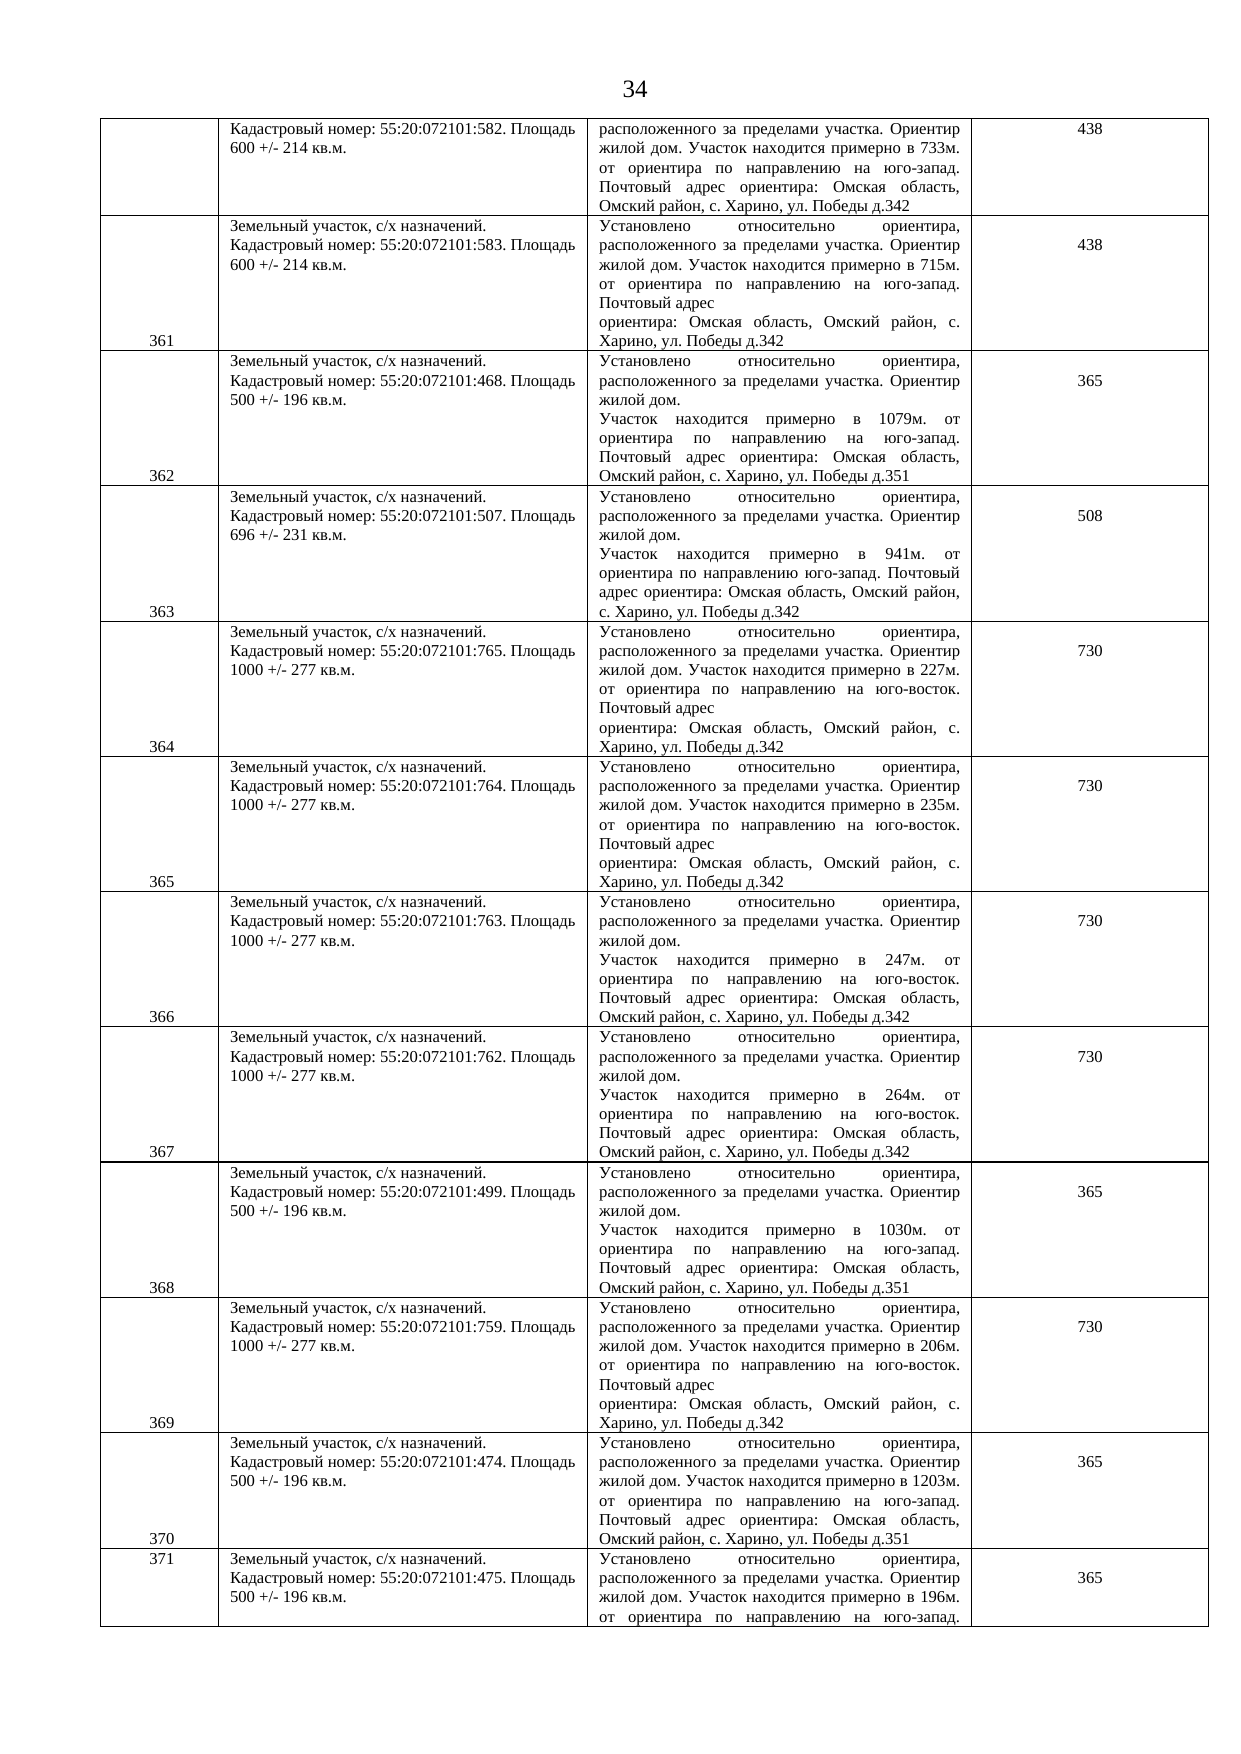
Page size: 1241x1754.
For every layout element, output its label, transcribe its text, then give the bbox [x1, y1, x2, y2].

table_cell 365 [972, 1549, 1208, 1626]
table_cell Установлено относительно ориентира, расположенного за пределами участка. Ориентир жилой дом. Участок находится примерно в 227м. от ориентира по направлению на юго-восток. Почтовый адрес ориентира: Омская область, Омский район, с. Харино, ул. Победы д.342 [588, 622, 971, 756]
table_cell Установлено относительно ориентира, расположенного за пределами участка. Ориентир жилой дом. Участок находится примерно в 715м. от ориентира по направлению на юго-запад. Почтовый адрес ориентира: Омская область, Омский район, с. Харино, ул. Победы д.342 [588, 216, 971, 350]
table_cell [101, 1433, 218, 1548]
table_cell 730 [972, 757, 1208, 891]
table_cell Земельный участок, с/х назначений. Кадастровый номер: 55:20:072101:474. Площадь 500 +/- 196 кв.м. [219, 1433, 587, 1548]
table_cell Земельный участок, с/х назначений. Кадастровый номер: 55:20:072101:468. Площадь 500 +/- 196 кв.м. [219, 351, 587, 485]
table_cell [101, 1027, 218, 1161]
table_cell [101, 892, 218, 1026]
table_cell Земельный участок, с/х назначений. Кадастровый номер: 55:20:072101:499. Площадь 500 +/- 196 кв.м. [219, 1163, 587, 1297]
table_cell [588, 1549, 971, 1626]
table_cell [101, 1298, 218, 1432]
table_cell 730 [972, 1027, 1208, 1161]
table_cell Земельный участок, с/х назначений. Кадастровый номер: 55:20:072101:583. Площадь 600 +/- 214 кв.м. [219, 216, 587, 350]
table_cell [101, 119, 218, 215]
table_cell 730 [972, 892, 1208, 1026]
table_cell 508 [972, 486, 1208, 621]
table_cell 365 [972, 1433, 1208, 1548]
table_cell [101, 1549, 218, 1626]
table_cell [101, 351, 218, 485]
table_cell [101, 216, 218, 350]
table_cell 438 [972, 119, 1208, 215]
table_cell Земельный участок, с/х назначений. Кадастровый номер: 55:20:072101:507. Площадь 696 +/- 231 кв.м. [219, 486, 587, 621]
table_cell Установлено относительно ориентира, расположенного за пределами участка. Ориентир жилой дом. Участок находится примерно в 1079м. от ориентира по направлению на юго-запад. Почтовый адрес ориентира: Омская область, Омский район, с. Харино, ул. Победы д.351 [588, 351, 971, 485]
table_cell 438 [972, 216, 1208, 350]
table_cell Установлено относительно ориентира, расположенного за пределами участка. Ориентир жилой дом. Участок находится примерно в 235м. от ориентира по направлению на юго-восток. Почтовый адрес ориентира: Омская область, Омский район, с. Харино, ул. Победы д.342 [588, 757, 971, 891]
table_cell Установлено относительно ориентира, расположенного за пределами участка. Ориентир жилой дом. Участок находится примерно в 247м. от ориентира по направлению на юго-восток. Почтовый адрес ориентира: Омская область, Омский район, с. Харино, ул. Победы д.342 [588, 892, 971, 1026]
table_cell Земельный участок, с/х назначений. Кадастровый номер: 55:20:072101:764. Площадь 1000 +/- 277 кв.м. [219, 757, 587, 891]
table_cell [219, 1549, 587, 1626]
table_cell Установлено относительно ориентира, расположенного за пределами участка. Ориентир жилой дом. Участок находится примерно в 206м. от ориентира по направлению на юго-восток. Почтовый адрес ориентира: Омская область, Омский район, с. Харино, ул. Победы д.342 [588, 1298, 971, 1432]
table_cell Земельный участок, с/х назначений. Кадастровый номер: 55:20:072101:765. Площадь 1000 +/- 277 кв.м. [219, 622, 587, 756]
table_cell [101, 1163, 218, 1297]
table_cell Установлено относительно ориентира, расположенного за пределами участка. Ориентир жилой дом. Участок находится примерно в 264м. от ориентира по направлению на юго-восток. Почтовый адрес ориентира: Омская область, Омский район, с. Харино, ул. Победы д.342 [588, 1027, 971, 1161]
table_cell 730 [972, 622, 1208, 756]
table_cell Установлено относительно ориентира, расположенного за пределами участка. Ориентир жилой дом. Участок находится примерно в 1203м. от ориентира по направлению на юго-запад. Почтовый адрес ориентира: Омская область, Омский район, с. Харино, ул. Победы д.351 [588, 1433, 971, 1548]
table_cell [588, 119, 971, 215]
table_cell 730 [972, 1298, 1208, 1432]
table_cell 365 [972, 1163, 1208, 1297]
table_cell [101, 757, 218, 891]
table_cell Земельный участок, с/х назначений. Кадастровый номер: 55:20:072101:762. Площадь 1000 +/- 277 кв.м. [219, 1027, 587, 1161]
table_cell Земельный участок, с/х назначений. Кадастровый номер: 55:20:072101:763. Площадь 1000 +/- 277 кв.м. [219, 892, 587, 1026]
table_cell [101, 486, 218, 621]
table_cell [219, 119, 587, 215]
table_cell [101, 622, 218, 756]
table_cell Установлено относительно ориентира, расположенного за пределами участка. Ориентир жилой дом. Участок находится примерно в 1030м. от ориентира по направлению на юго-запад. Почтовый адрес ориентира: Омская область, Омский район, с. Харино, ул. Победы д.351 [588, 1163, 971, 1297]
table_cell Установлено относительно ориентира, расположенного за пределами участка. Ориентир жилой дом. Участок находится примерно в 941м. от ориентира по направлению юго-запад. Почтовый адрес ориентира: Омская область, Омский район, с. Харино, ул. Победы д.342 [588, 486, 971, 621]
table_cell 365 [972, 351, 1208, 485]
table_cell Земельный участок, с/х назначений. Кадастровый номер: 55:20:072101:759. Площадь 1000 +/- 277 кв.м. [219, 1298, 587, 1432]
